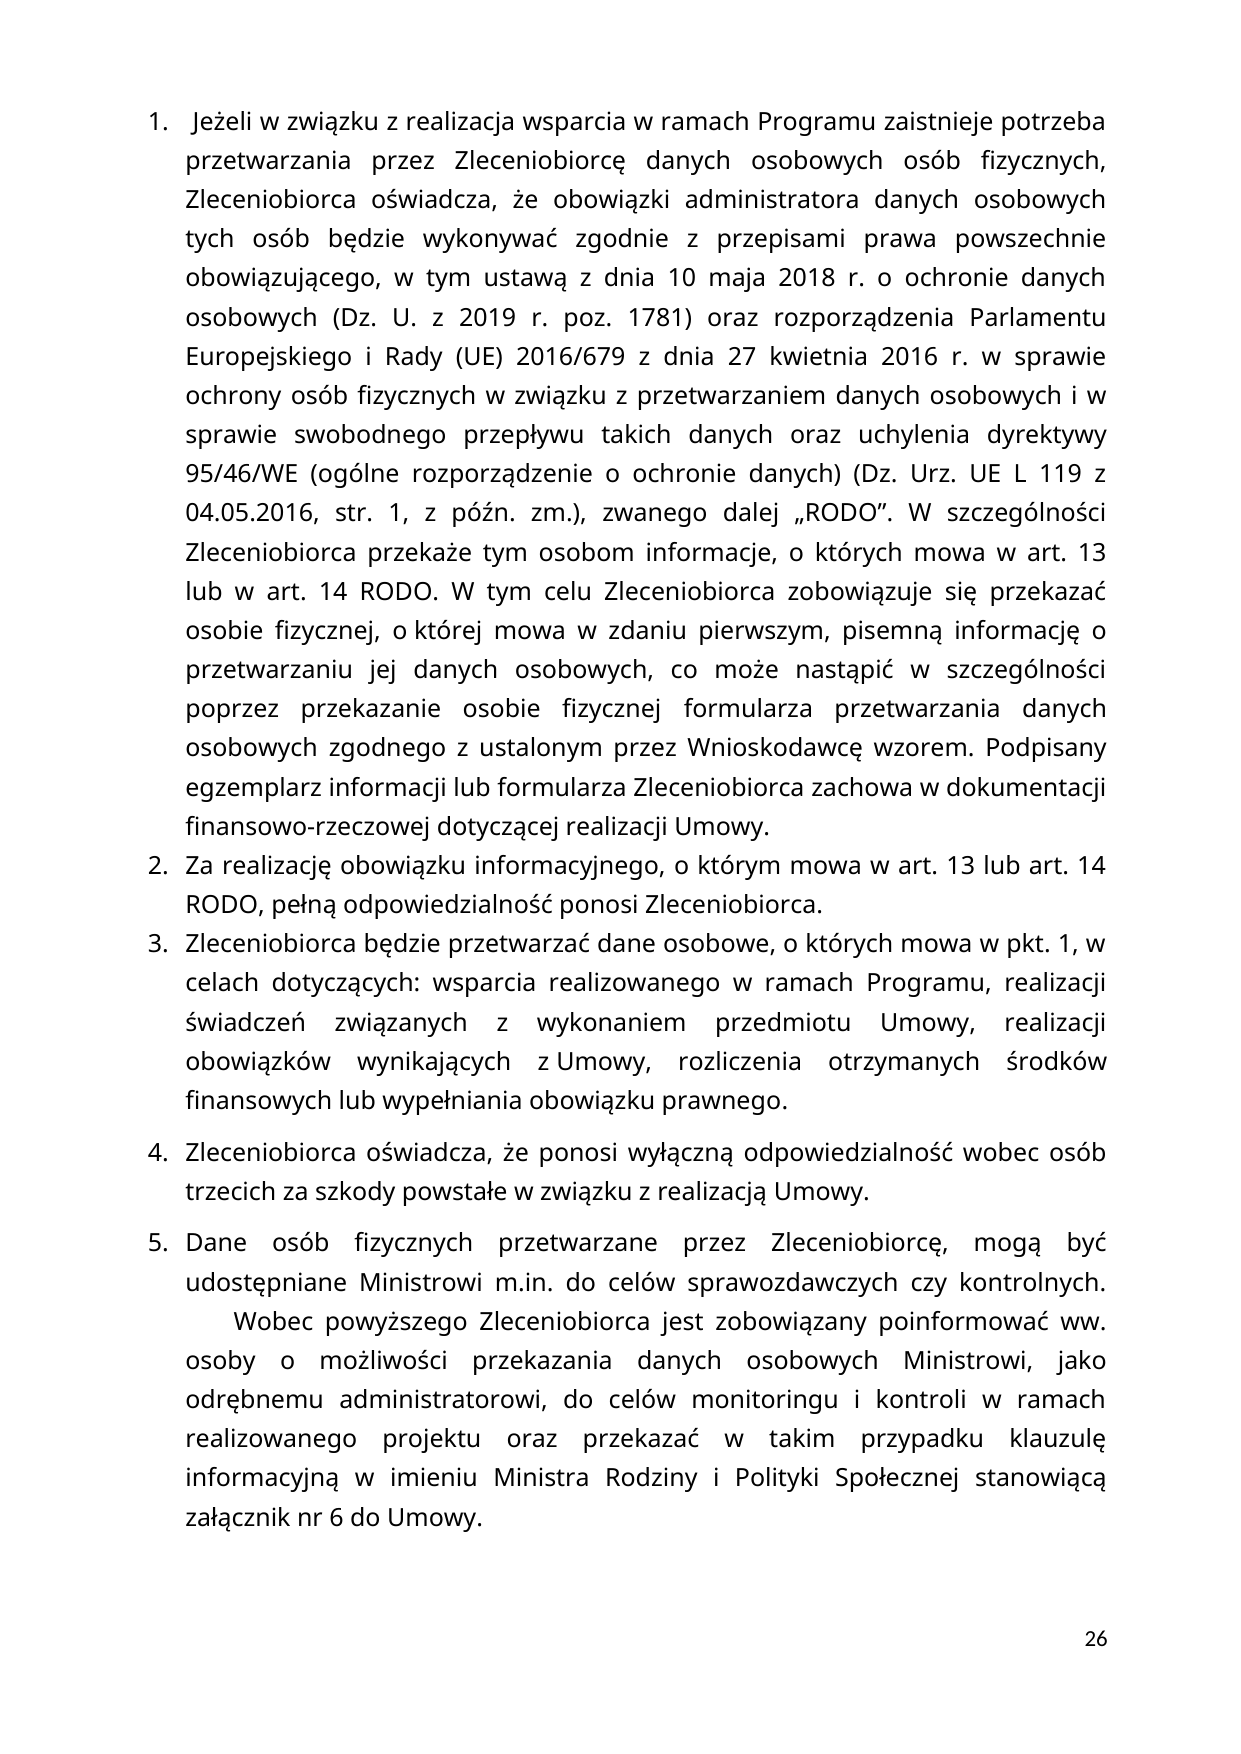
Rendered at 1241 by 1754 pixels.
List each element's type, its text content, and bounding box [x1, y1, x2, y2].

list Zleceniobiorca będzie przetwarzać dane osobowe, o których mowa w pkt. 1, w celach dotyczących: wsparcia realizowanego w ramach Programu, realizacji świadczeń związanych z wykonaniem przedmiotu Umowy, realizacji obowiązków wynikających z Umowy, rozliczenia otrzymanych środków finansowych lub wypełniania obowiązku prawnego. [148, 926, 1107, 1117]
list Jeżeli w związku z realizacja wsparcia w ramach Programu zaistnieje potrzeba przetwarzania przez Zleceniobiorcę danych osobowych osób fizycznych, Zleceniobiorca oświadcza, że obowiązki administratora danych osobowych tych osób będzie wykonywać zgodnie z przepisami prawa powszechnie obowiązującego, w tym ustawą z dnia 10 maja 2018 r. o ochronie danych osobowych (Dz. U. z 2019 r. poz. 1781) oraz rozporządzenia Parlamentu Europejskiego i Rady (UE) 2016/679 z dnia 27 kwietnia 2016 r. w sprawie ochrony osób fizycznych w związku z przetwarzaniem danych osobowych i w sprawie swobodnego przepływu takich danych oraz uchylenia dyrektywy 95/46/WE (ogólne rozporządzenie o ochronie danych) (Dz. Urz. UE L 119 z 04.05.2016, str. 1, z późn. zm.), zwanego dalej „RODO”. W szczególności Zleceniobiorca przekaże tym osobom informacje, o których mowa w art. 13 lub w art. 14 RODO. W tym celu Zleceniobiorca zobowiązuje się przekazać osobie fizycznej, o której mowa w zdaniu pierwszym, pisemną informację o przetwarzaniu jej danych osobowych, co może nastąpić w szczególności poprzez przekazanie osobie fizycznej formularza przetwarzania danych osobowych zgodnego z ustalonym przez Wnioskodawcę wzorem. Podpisany egzemplarz informacji lub formularza Zleceniobiorca zachowa w dokumentacji finansowo-rzeczowej dotyczącej realizacji Umowy. [148, 103, 1107, 842]
list Zleceniobiorca oświadcza, że ponosi wyłączną odpowiedzialność wobec osób trzecich za szkody powstałe w związku z realizacją Umowy. [148, 1134, 1107, 1207]
list Za realizację obowiązku informacyjnego, o którym mowa w art. 13 lub art. 14 RODO, pełną odpowiedzialność ponosi Zleceniobiorca. [148, 848, 1107, 921]
list Dane osób fizycznych przetwarzane przez Zleceniobiorcę, mogą być udostępniane Ministrowi m.in. do celów sprawozdawczych czy kontrolnych. Wobec powyższego Zleceniobiorca jest zobowiązany poinformować ww. osoby o możliwości przekazania danych osobowych Ministrowi, jako odrębnemu administratorowi, do celów monitoringu i kontroli w ramach realizowanego projektu oraz przekazać w takim przypadku klauzulę informacyjną w imieniu Ministra Rodziny i Polityki Społecznej stanowiącą załącznik nr 6 do Umowy. [148, 1225, 1107, 1533]
